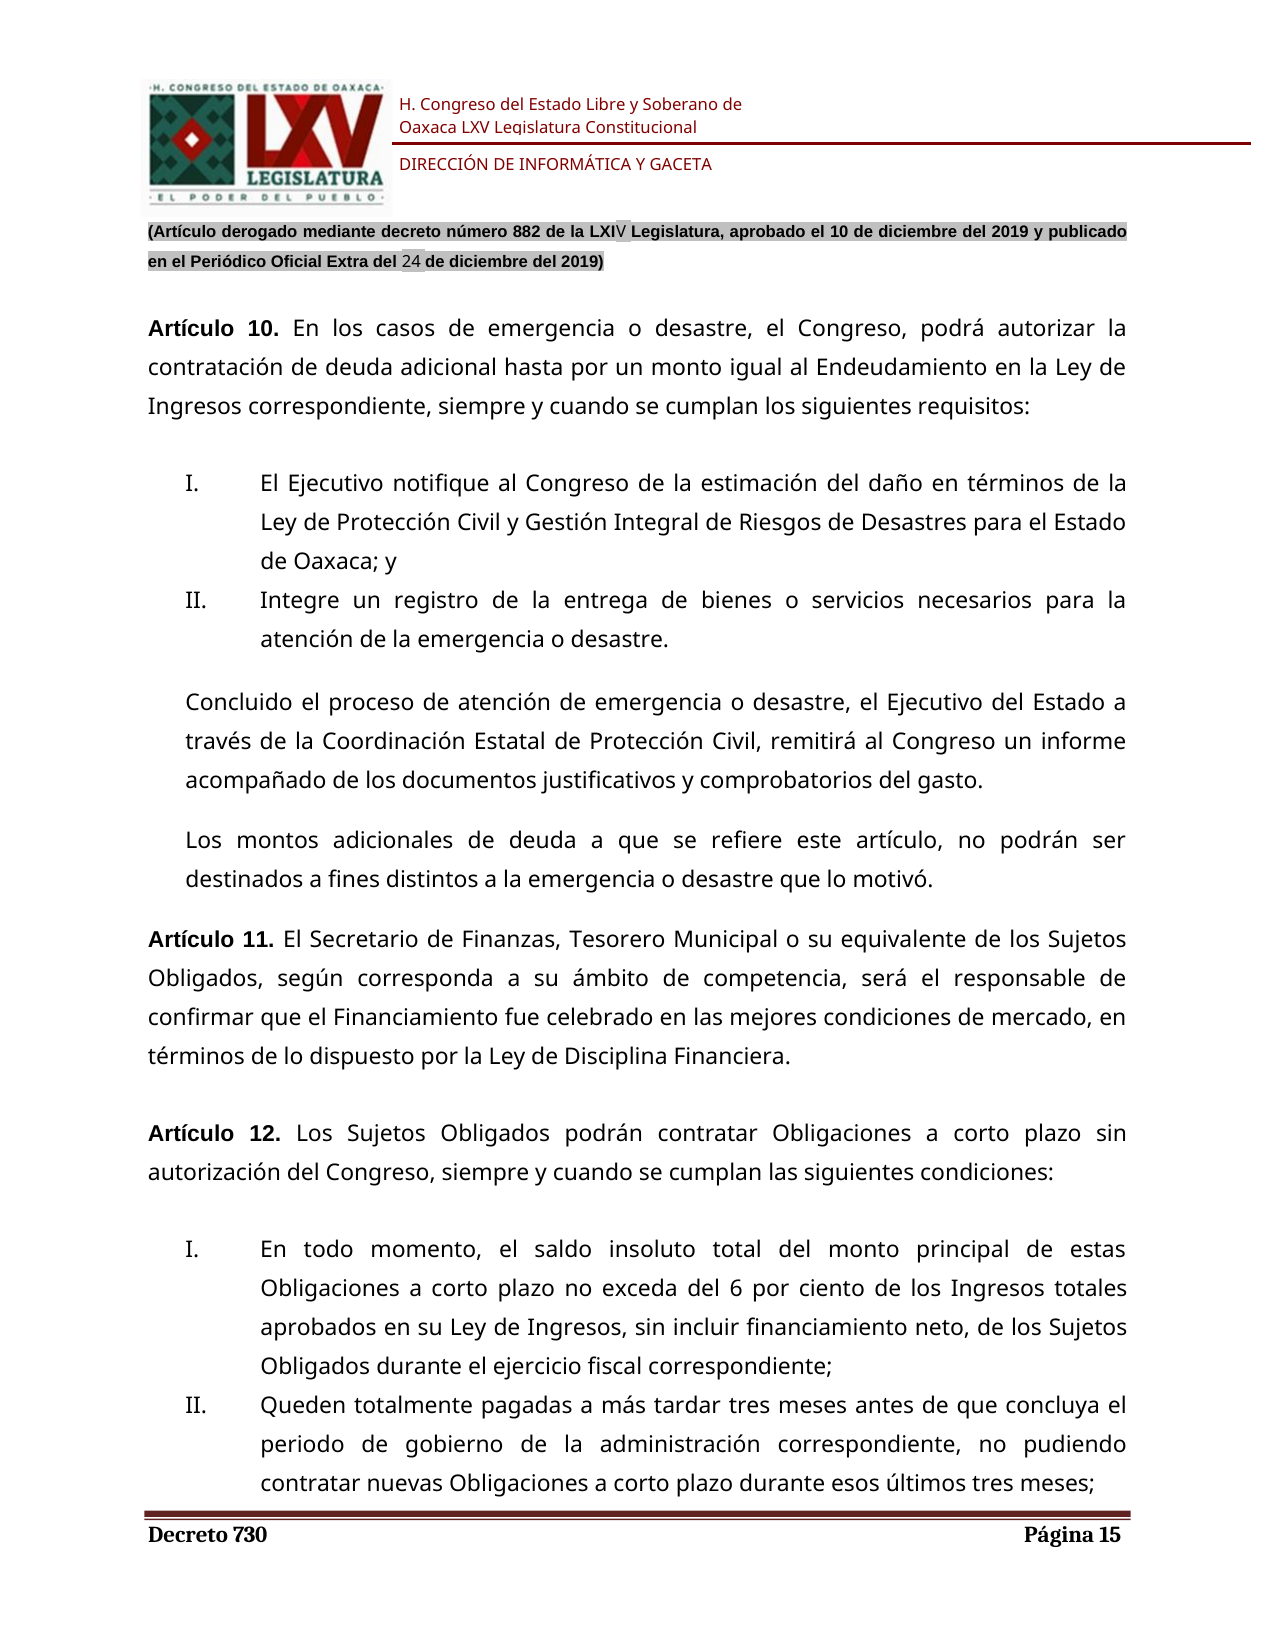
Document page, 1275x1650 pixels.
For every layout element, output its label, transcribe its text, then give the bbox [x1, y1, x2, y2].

list Integre un registro de la entrega de bienes o servicios necesarios para la atención de la emergencia o desastre. [185, 584, 1127, 654]
text Concluido el proceso de atención de emergencia o desastre, el Ejecutivo del Estado a través de la Coordinación Estatal de Protección Civil, remitirá al Congreso un informe acompañado de los documentos justificativos y comprobatorios del gasto. [185, 686, 1127, 795]
list En todo momento, el saldo insoluto total del monto principal de estas Obligaciones a corto plazo no exceda del 6 por ciento de los Ingresos totales aprobados en su Ley de Ingresos, sin incluir financiamiento neto, de los Sujetos Obligados durante el ejercicio fiscal correspondiente; [185, 1233, 1127, 1381]
text Artículo 10. En los casos de emergencia o desastre, el Congreso, podrá autorizar la contratación de deuda adicional hasta por un monto igual al Endeudamiento en la Ley de Ingresos correspondiente, siempre y cuando se cumplan los siguientes requisitos: [148, 312, 1127, 421]
text Los montos adicionales de deuda a que se refiere este artículo, no podrán ser destinados a fines distintos a la emergencia o desastre que lo motivó. [185, 824, 1127, 894]
text Artículo 12. Los Sujetos Obligados podrán contratar Obligaciones a corto plazo sin autorización del Congreso, siempre y cuando se cumplan las siguientes condiciones: [148, 1117, 1127, 1187]
text (Artículo derogado mediante decreto número 882 de la LXIV Legislatura, aprobado el 10 de diciembre del 2019 y publicado en el Periódico Oficial Extra del 24 de diciembre del 2019) [148, 241, 1127, 272]
list El Ejecutivo notifique al Congreso de la estimación del daño en términos de la Ley de Protección Civil y Gestión Integral de Riesgos de Desastres para el Estado de Oaxaca; y [185, 467, 1127, 576]
picture [141, 79, 393, 217]
text Artículo 11. El Secretario de Finanzas, Tesorero Municipal o su equivalente de los Sujetos Obligados, según corresponda a su ámbito de competencia, será el responsable de confirmar que el Financiamiento fue celebrado en las mejores condiciones de mercado, en términos de lo dispuesto por la Ley de Disciplina Financiera. [148, 923, 1128, 1071]
list Queden totalmente pagadas a más tardar tres meses antes de que concluya el periodo de gobierno de la administración correspondiente, no pudiendo contratar nuevas Obligaciones a corto plazo durante esos últimos tres meses; [185, 1389, 1127, 1498]
